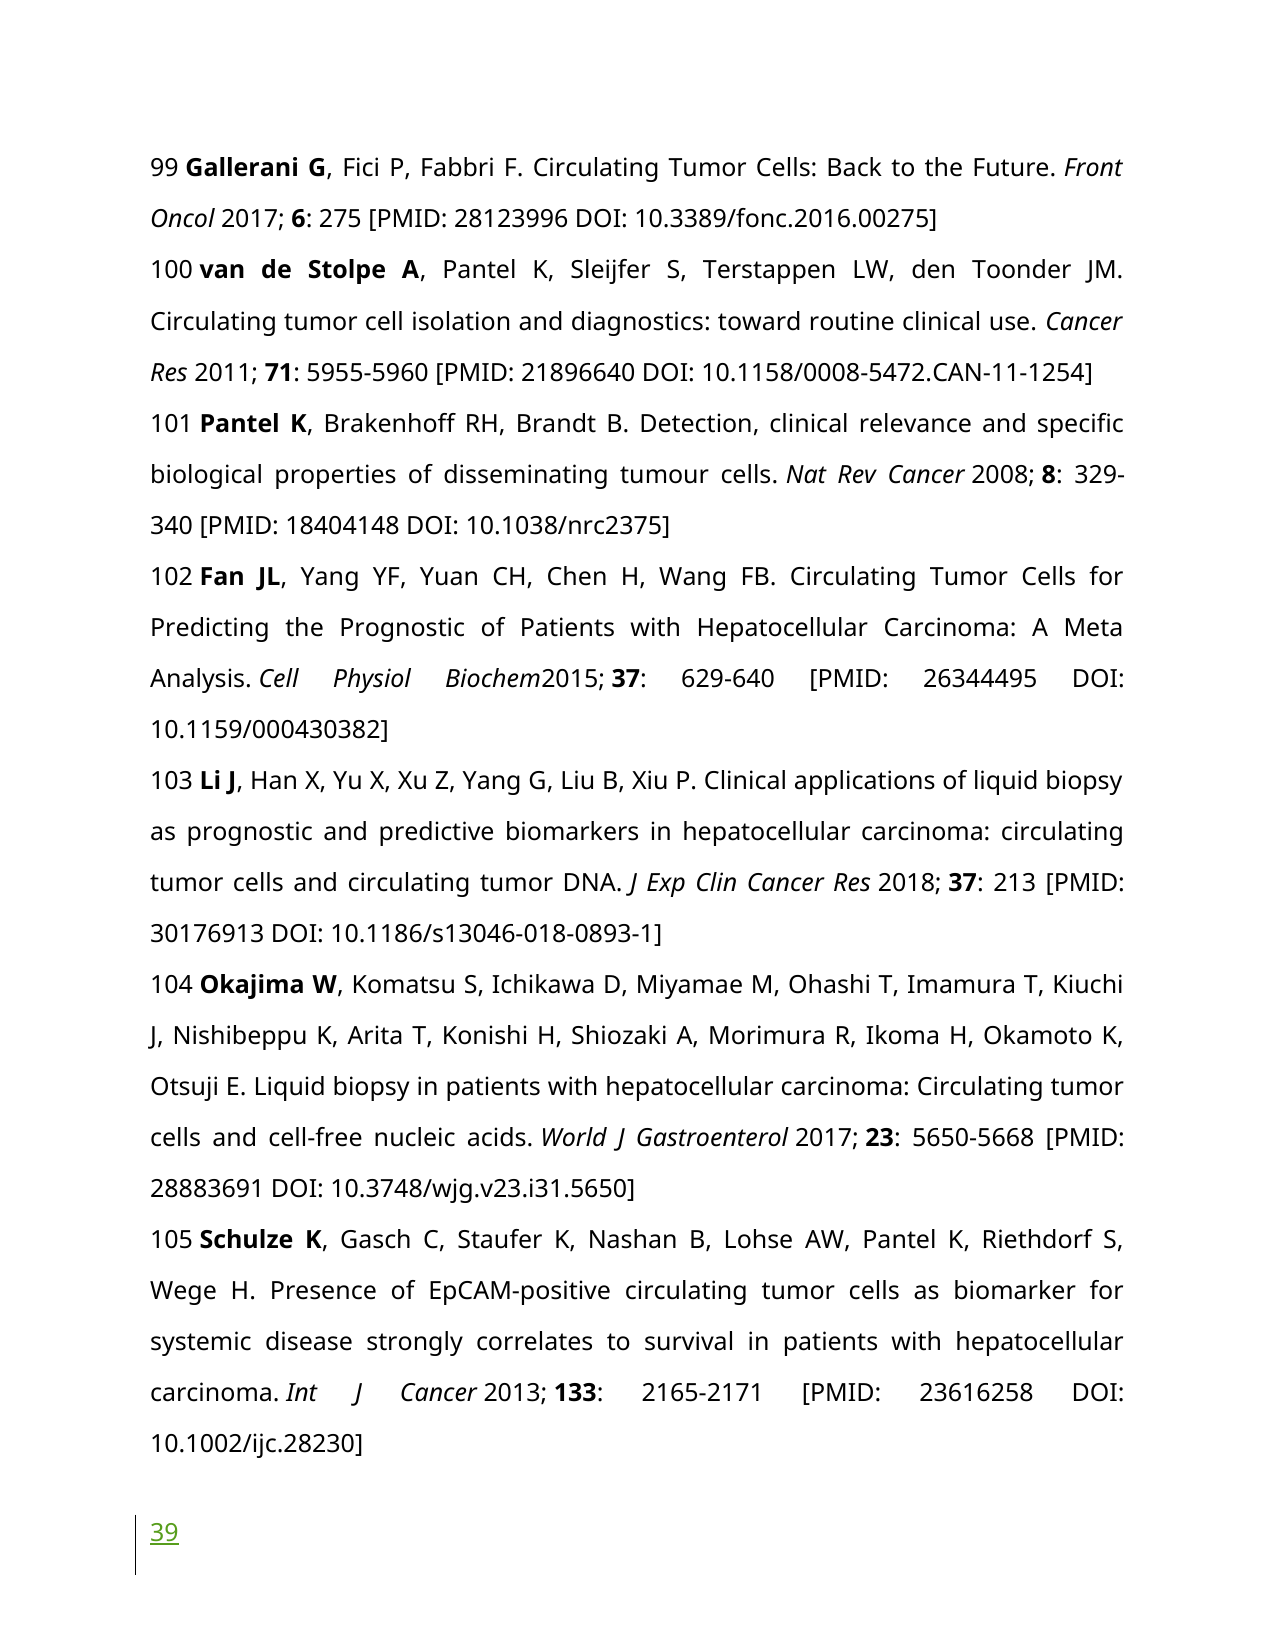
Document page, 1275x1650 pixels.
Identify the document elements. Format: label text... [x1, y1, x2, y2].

text 103 Li J, Han X, Yu X, Xu Z, Yang G, Liu B, Xiu P. Clinical applications of liquid biopsy as prognostic and predictive biomarkers in hepatocellular carcinoma: circulating tumor cells and circulating tumor DNA. J Exp Clin Cancer Res 2018; 37: 213 [PMID: 30176913 DOI: 10.1186/s13046-018-0893-1] [150, 762, 1125, 950]
text 105 Schulze K, Gasch C, Staufer K, Nashan B, Lohse AW, Pantel K, Riethdorf S, Wege H. Presence of EpCAM-positive circulating tumor cells as biomarker for systemic disease strongly correlates to survival in patients with hepatocellular carcinoma. Int J Cancer 2013; 133: 2165-2171 [PMID: 23616258 DOI: 10.1002/ijc.28230] [150, 1222, 1125, 1460]
text 100 van de Stolpe A, Pantel K, Sleijfer S, Terstappen LW, den Toonder JM. Circulating tumor cell isolation and diagnostics: toward routine clinical use. Cancer Res 2011; 71: 5955-5960 [PMID: 21896640 DOI: 10.1158/0008-5472.CAN-11-1254] [150, 252, 1125, 388]
text 101 Pantel K, Brakenhoff RH, Brandt B. Detection, clinical relevance and specific biological properties of disseminating tumour cells. Nat Rev Cancer 2008; 8: 329-340 [PMID: 18404148 DOI: 10.1038/nrc2375] [150, 405, 1125, 541]
text 102 Fan JL, Yang YF, Yuan CH, Chen H, Wang FB. Circulating Tumor Cells for Predicting the Prognostic of Patients with Hepatocellular Carcinoma: A Meta Analysis. Cell Physiol Biochem2015; 37: 629-640 [PMID: 26344495 DOI: 10.1159/000430382] [150, 558, 1125, 746]
text 104 Okajima W, Komatsu S, Ichikawa D, Miyamae M, Ohashi T, Imamura T, Kiuchi J, Nishibeppu K, Arita T, Konishi H, Shiozaki A, Morimura R, Ikoma H, Okamoto K, Otsuji E. Liquid biopsy in patients with hepatocellular carcinoma: Circulating tumor cells and cell-free nucleic acids. World J Gastroenterol 2017; 23: 5650-5668 [PMID: 28883691 DOI: 10.3748/wjg.v23.i31.5650] [150, 967, 1125, 1205]
text 99 Gallerani G, Fici P, Fabbri F. Circulating Tumor Cells: Back to the Future. Front Oncol 2017; 6: 275 [PMID: 28123996 DOI: 10.3389/fonc.2016.00275] [150, 150, 1125, 235]
